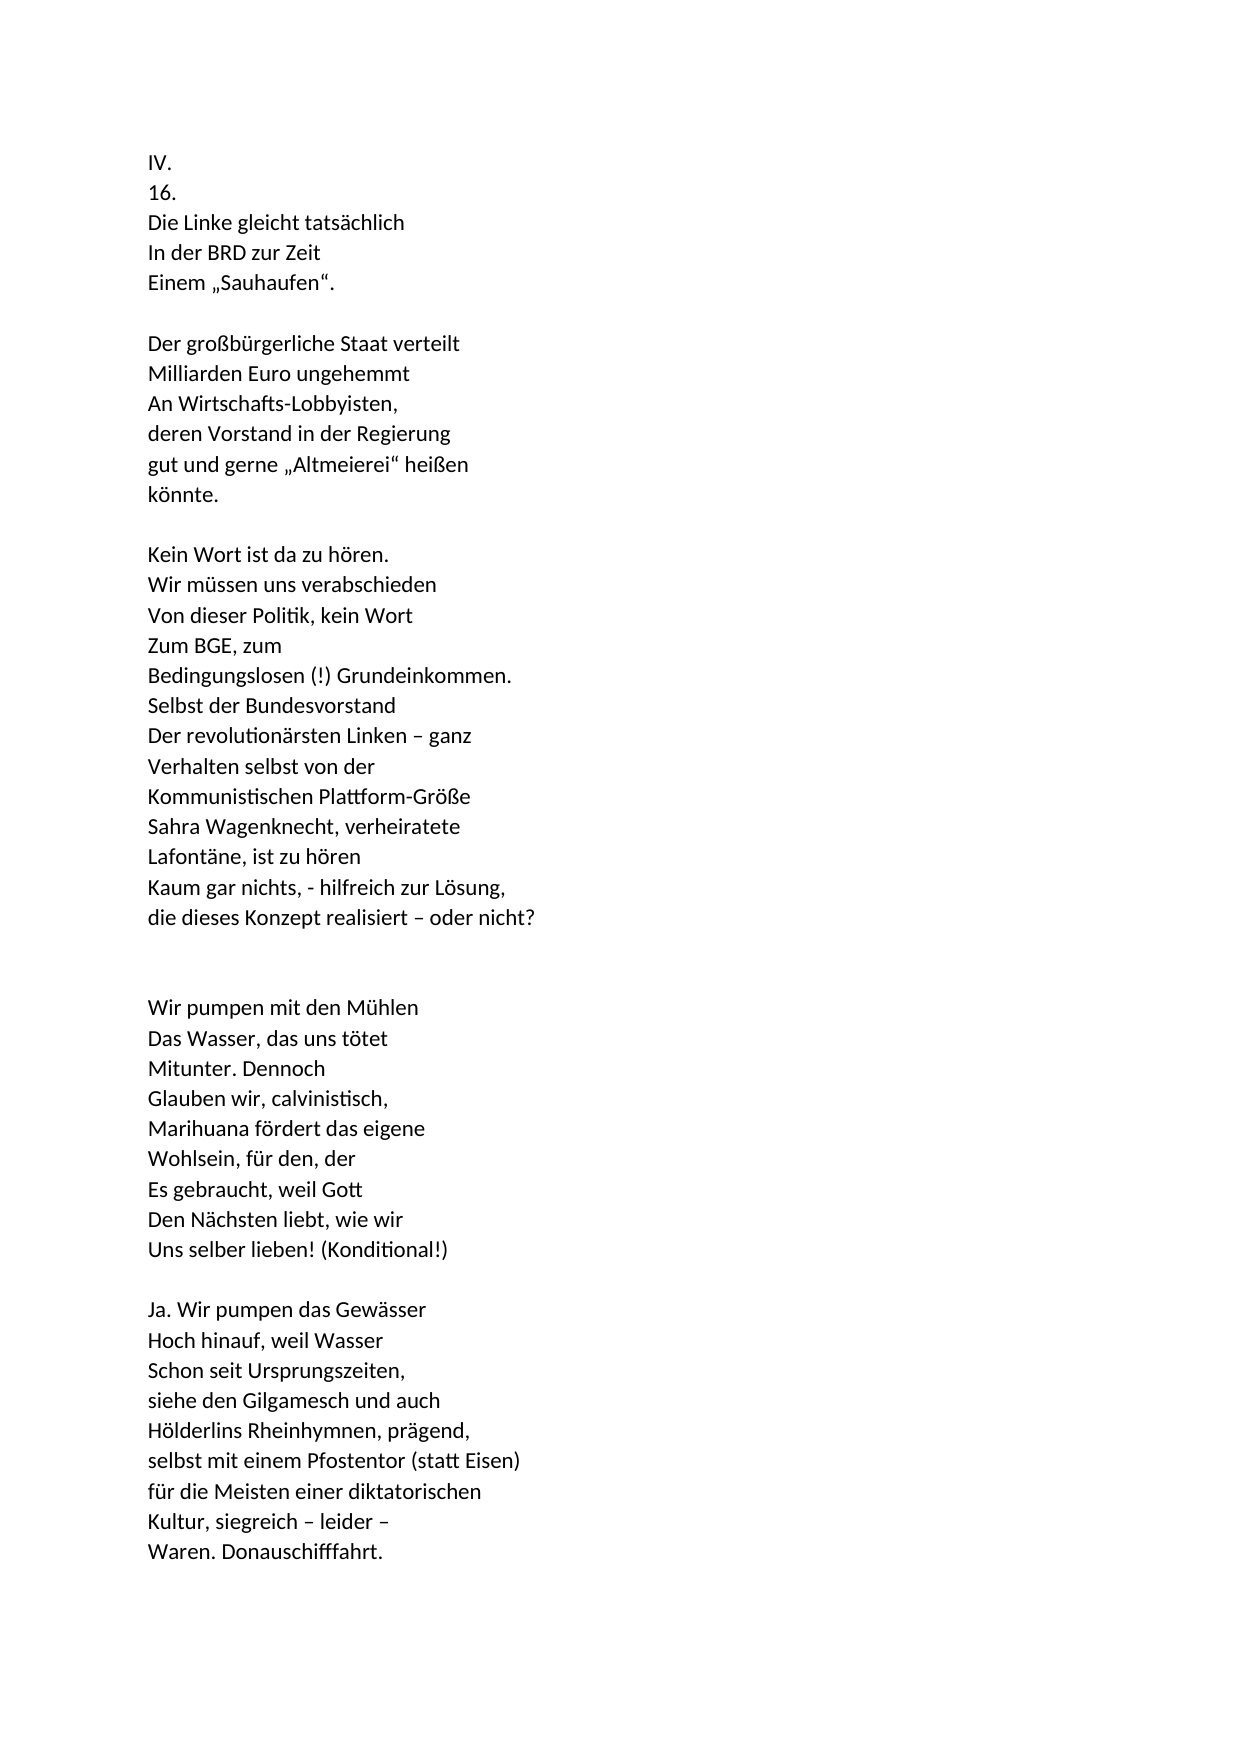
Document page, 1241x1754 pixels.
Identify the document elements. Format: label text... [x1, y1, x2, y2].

text Schon seit Ursprungszeiten, [148, 1356, 1093, 1384]
text Marihuana fördert das eigene [148, 1114, 1093, 1142]
text Verhalten selbst von der [148, 752, 1093, 780]
text Zum BGE, zum [148, 631, 1093, 659]
text Bedingungslosen (!) Grundeinkommen. [148, 661, 1093, 689]
text Kaum gar nichts, - hilfreich zur Lösung, [148, 873, 1093, 901]
text könnte. [148, 480, 1093, 508]
text Mitunter. Dennoch [148, 1054, 1093, 1082]
text selbst mit einem Pfostentor (statt Eisen) [148, 1447, 1093, 1474]
text In der BRD zur Zeit [148, 238, 1093, 266]
text Selbst der Bundesvorstand [148, 691, 1093, 719]
text Von dieser Politik, kein Wort [148, 601, 1093, 629]
text Milliarden Euro ungehemmt [148, 359, 1093, 387]
text Wohlsein, für den, der [148, 1144, 1093, 1172]
text Waren. Donauschifffahrt. [148, 1537, 1093, 1565]
text Es gebraucht, weil Gott [148, 1175, 1093, 1203]
text Die Linke gleicht tatsächlich [148, 208, 1093, 236]
text Ja. Wir pumpen das Gewässer [148, 1296, 1093, 1323]
text Hoch hinauf, weil Wasser [148, 1326, 1093, 1354]
text Der revolutionärsten Linken – ganz [148, 722, 1093, 749]
text Sahra Wagenknecht, verheiratete [148, 812, 1093, 840]
text IV. [148, 148, 1093, 176]
text Kommunistischen Plattform-Größe [148, 782, 1093, 810]
text Glauben wir, calvinistisch, [148, 1084, 1093, 1112]
text deren Vorstand in der Regierung [148, 419, 1093, 447]
text die dieses Konzept realisiert – oder nicht? [148, 903, 1093, 931]
text Kultur, siegreich – leider – [148, 1507, 1093, 1535]
text Den Nächsten liebt, wie wir [148, 1205, 1093, 1233]
text für die Meisten einer diktatorischen [148, 1477, 1093, 1505]
text Der großbürgerliche Staat verteilt [148, 329, 1093, 357]
text siehe den Gilgamesch und auch [148, 1386, 1093, 1414]
text Wir pumpen mit den Mühlen [148, 993, 1093, 1021]
text Das Wasser, das uns tötet [148, 1024, 1093, 1052]
text Wir müssen uns verabschieden [148, 571, 1093, 598]
text An Wirtschafts-Lobbyisten, [148, 389, 1093, 417]
text 16. [148, 178, 1093, 206]
text Einem „Sauhaufen“. [148, 268, 1093, 296]
text Uns selber lieben! (Konditional!) [148, 1235, 1093, 1263]
text gut und gerne „Altmeierei“ heißen [148, 450, 1093, 478]
text Lafontäne, ist zu hören [148, 842, 1093, 870]
text Hölderlins Rheinhymnen, prägend, [148, 1416, 1093, 1444]
text Kein Wort ist da zu hören. [148, 540, 1093, 568]
